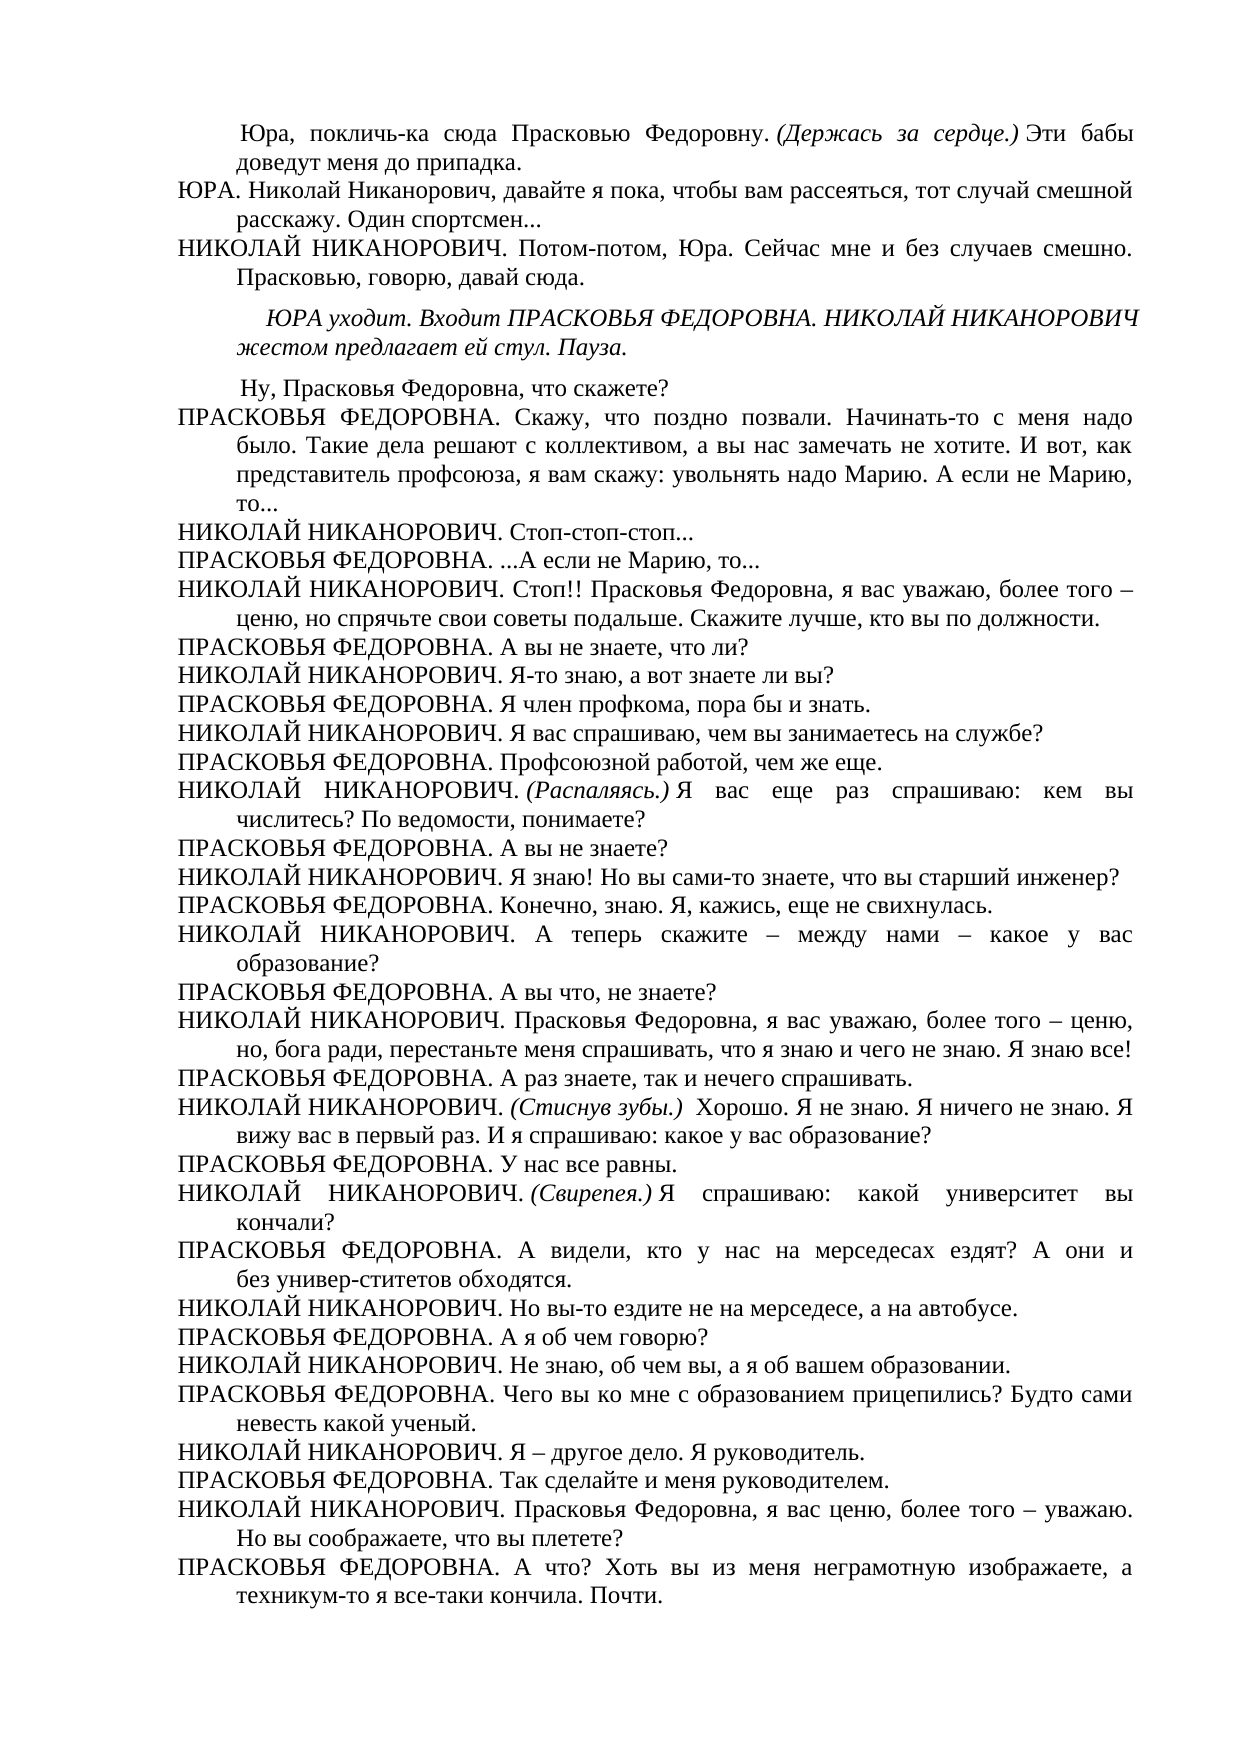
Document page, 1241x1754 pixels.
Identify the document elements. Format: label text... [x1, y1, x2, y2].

text ПРАСКОВЬЯ ФЕДОРОВНА. Профсоюзной работой, чем же еще. [177, 747, 1134, 776]
text ПРАСКОВЬЯ ФЕДОРОВНА. А что? Хоть вы из меня неграмотную изображаете, а техникум-то я все-таки кончила. Почти. [177, 1552, 1134, 1609]
text ПРАСКОВЬЯ ФЕДОРОВНА. Скажу, что поздно позвали. Начинать-то с меня надо было. Такие дела решают с коллективом, а вы нас замечать не хотите. И вот, как представитель профсоюза, я вам скажу: увольнять надо Марию. А если не Марию, то... [177, 402, 1134, 517]
text НИКОЛАЙ НИКАНОРОВИЧ. (Стиснув зубы.) Хорошо. Я не знаю. Я ничего не знаю. Я вижу вас в первый раз. И я спрашиваю: какое у вас образование? [177, 1092, 1134, 1149]
text НИКОЛАЙ НИКАНОРОВИЧ. Прасковья Федоровна, я вас ценю, более того – уважаю. Но вы соображаете, что вы плетете? [177, 1494, 1134, 1552]
text ПРАСКОВЬЯ ФЕДОРОВНА. А вы не знаете, что ли? [177, 632, 1134, 661]
text НИКОЛАЙ НИКАНОРОВИЧ. Но вы-то ездите не на мерседесе, а на автобусе. [177, 1293, 1134, 1322]
text НИКОЛАЙ НИКАНОРОВИЧ. Я-то знаю, а вот знаете ли вы? [177, 661, 1134, 689]
text ПРАСКОВЬЯ ФЕДОРОВНА. ...А если не Марию, то... [177, 546, 1134, 574]
text НИКОЛАЙ НИКАНОРОВИЧ. Я вас спрашиваю, чем вы занимаетесь на службе? [177, 718, 1134, 747]
text НИКОЛАЙ НИКАНОРОВИЧ. Стоп!! Прасковья Федоровна, я вас уважаю, более того – ценю, но спрячьте свои советы подальше. Скажите лучше, кто вы по должности. [177, 574, 1134, 632]
text НИКОЛАЙ НИКАНОРОВИЧ. Не знаю, об чем вы, а я об вашем образовании. [177, 1351, 1134, 1379]
text НИКОЛАЙ НИКАНОРОВИЧ. Я знаю! Но вы сами-то знаете, что вы старший инженер? [177, 862, 1134, 891]
text ЮРА уходит. Входит ПРАСКОВЬЯ ФЕДОРОВНА. НИКОЛАЙ НИКАНОРОВИЧ жестом предлагает ей стул. Пауза. [236, 303, 1140, 361]
text ЮРА. Николай Никанорович, давайте я пока, чтобы вам рассеяться, тот случай смешной расскажу. Один спортсмен... [177, 176, 1134, 233]
text НИКОЛАЙ НИКАНОРОВИЧ. А теперь скажите – между нами – какое у вас образование? [177, 919, 1134, 977]
text НИКОЛАЙ НИКАНОРОВИЧ. Я – другое дело. Я руководитель. [177, 1437, 1134, 1466]
text Ну, Прасковья Федоровна, что скажете? [177, 373, 1134, 402]
text ПРАСКОВЬЯ ФЕДОРОВНА. Я член профкома, пора бы и знать. [177, 689, 1134, 718]
text Юра, покличь-ка сюда Прасковью Федоровну. (Держась за сердце.) Эти бабы доведут меня до припадка. [177, 118, 1134, 176]
text ПРАСКОВЬЯ ФЕДОРОВНА. Так сделайте и меня руководителем. [177, 1466, 1134, 1494]
text НИКОЛАЙ НИКАНОРОВИЧ. (Распаляясь.) Я вас еще раз спрашиваю: кем вы числитесь? По ведомости, понимаете? [177, 776, 1134, 833]
text ПРАСКОВЬЯ ФЕДОРОВНА. Конечно, знаю. Я, кажись, еще не свихнулась. [177, 891, 1134, 919]
text НИКОЛАЙ НИКАНОРОВИЧ. Прасковья Федоровна, я вас уважаю, более того – ценю, но, бога ради, перестаньте меня спрашивать, что я знаю и чего не знаю. Я знаю все! [177, 1006, 1134, 1063]
text ПРАСКОВЬЯ ФЕДОРОВНА. А видели, кто у нас на мерседесах ездят? А они и без универ-ститетов обходятся. [177, 1236, 1134, 1293]
text НИКОЛАЙ НИКАНОРОВИЧ. Потом-потом, Юра. Сейчас мне и без случаев смешно. Прасковью, говорю, давай сюда. [177, 233, 1134, 291]
text НИКОЛАЙ НИКАНОРОВИЧ. Стоп-стоп-стоп... [177, 517, 1134, 546]
text ПРАСКОВЬЯ ФЕДОРОВНА. А я об чем говорю? [177, 1322, 1134, 1351]
text ПРАСКОВЬЯ ФЕДОРОВНА. А вы не знаете? [177, 833, 1134, 862]
text ПРАСКОВЬЯ ФЕДОРОВНА. У нас все равны. [177, 1149, 1134, 1178]
text НИКОЛАЙ НИКАНОРОВИЧ. (Свирепея.) Я спрашиваю: какой университет вы кончали? [177, 1178, 1134, 1236]
text ПРАСКОВЬЯ ФЕДОРОВНА. А вы что, не знаете? [177, 977, 1134, 1006]
text ПРАСКОВЬЯ ФЕДОРОВНА. Чего вы ко мне с образованием прицепились? Будто сами невесть какой ученый. [177, 1379, 1134, 1437]
text ПРАСКОВЬЯ ФЕДОРОВНА. А раз знаете, так и нечего спрашивать. [177, 1063, 1134, 1092]
